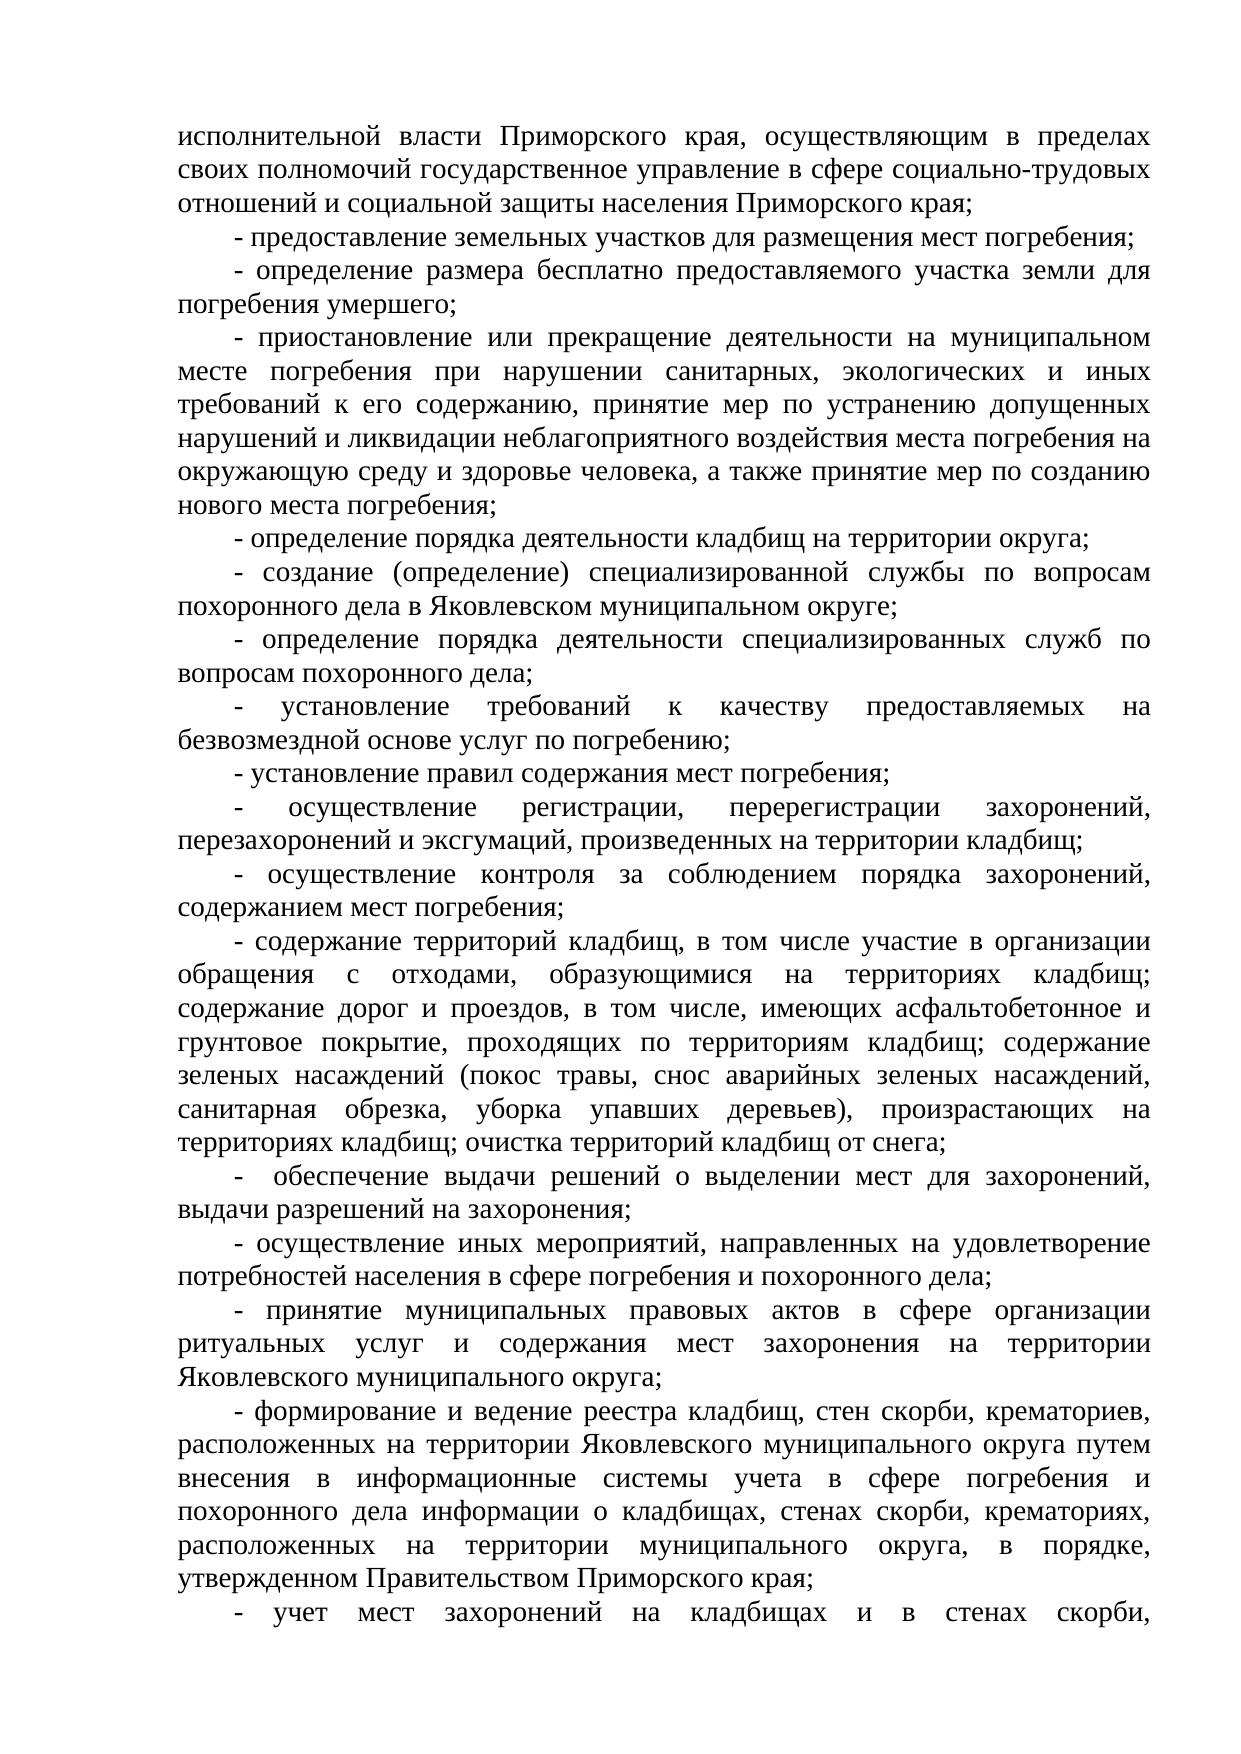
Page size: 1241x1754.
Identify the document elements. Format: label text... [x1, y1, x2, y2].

text - предоставление земельных участков для размещения мест погребения; [177, 219, 1152, 252]
text - создание (определение) специализированной службы по вопросам похоронного дела в Яковлевском муниципальном округе; [177, 554, 1152, 621]
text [177, 1594, 1152, 1627]
text - формирование и ведение реестра кладбищ, стен скорби, крематориев, расположенных на территории Яковлевского муниципального округа путем внесения в информационные системы учета в сфере погребения и похоронного дела информации о кладбищах, стенах скорби, крематориях, расположенных на территории муниципального округа, в порядке, утвержденном Правительством Приморского края; [177, 1393, 1152, 1594]
text - определение размера бесплатно предоставляемого участка земли для погребения умершего; [177, 252, 1152, 319]
text - осуществление иных мероприятий, направленных на удовлетворение потребностей населения в сфере погребения и похоронного дела; [177, 1225, 1152, 1292]
text - установление требований к качеству предоставляемых на безвозмездной основе услуг по погребению; [177, 688, 1152, 755]
text - содержание территорий кладбищ, в том числе участие в организации обращения с отходами, образующимися на территориях кладбищ; содержание дорог и проездов, в том числе, имеющих асфальтобетонное и грунтовое покрытие, проходящих по территориям кладбищ; содержание зеленых насаждений (покос травы, снос аварийных зеленых насаждений, санитарная обрезка, уборка упавших деревьев), произрастающих на территориях кладбищ; очистка территорий кладбищ от снега; [177, 923, 1152, 1158]
text - определение порядка деятельности специализированных служб по вопросам похоронного дела; [177, 621, 1152, 688]
text - принятие муниципальных правовых актов в сфере организации ритуальных услуг и содержания мест захоронения на территории Яковлевского муниципального округа; [177, 1292, 1152, 1393]
text - определение порядка деятельности кладбищ на территории округа; [177, 521, 1152, 554]
text - обеспечение выдачи решений о выделении мест для захоронений, выдачи разрешений на захоронения; [177, 1158, 1152, 1225]
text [177, 118, 1152, 219]
text - приостановление или прекращение деятельности на муниципальном месте погребения при нарушении санитарных, экологических и иных требований к его содержанию, принятие мер по устранению допущенных нарушений и ликвидации неблагоприятного воздействия места погребения на окружающую среду и здоровье человека, а также принятие мер по созданию нового места погребения; [177, 319, 1152, 521]
text - осуществление контроля за соблюдением порядка захоронений, содержанием мест погребения; [177, 856, 1152, 923]
text - установление правил содержания мест погребения; [177, 755, 1152, 789]
text - осуществление регистрации, перерегистрации захоронений, перезахоронений и эксгумаций, произведенных на территории кладбищ; [177, 789, 1152, 856]
